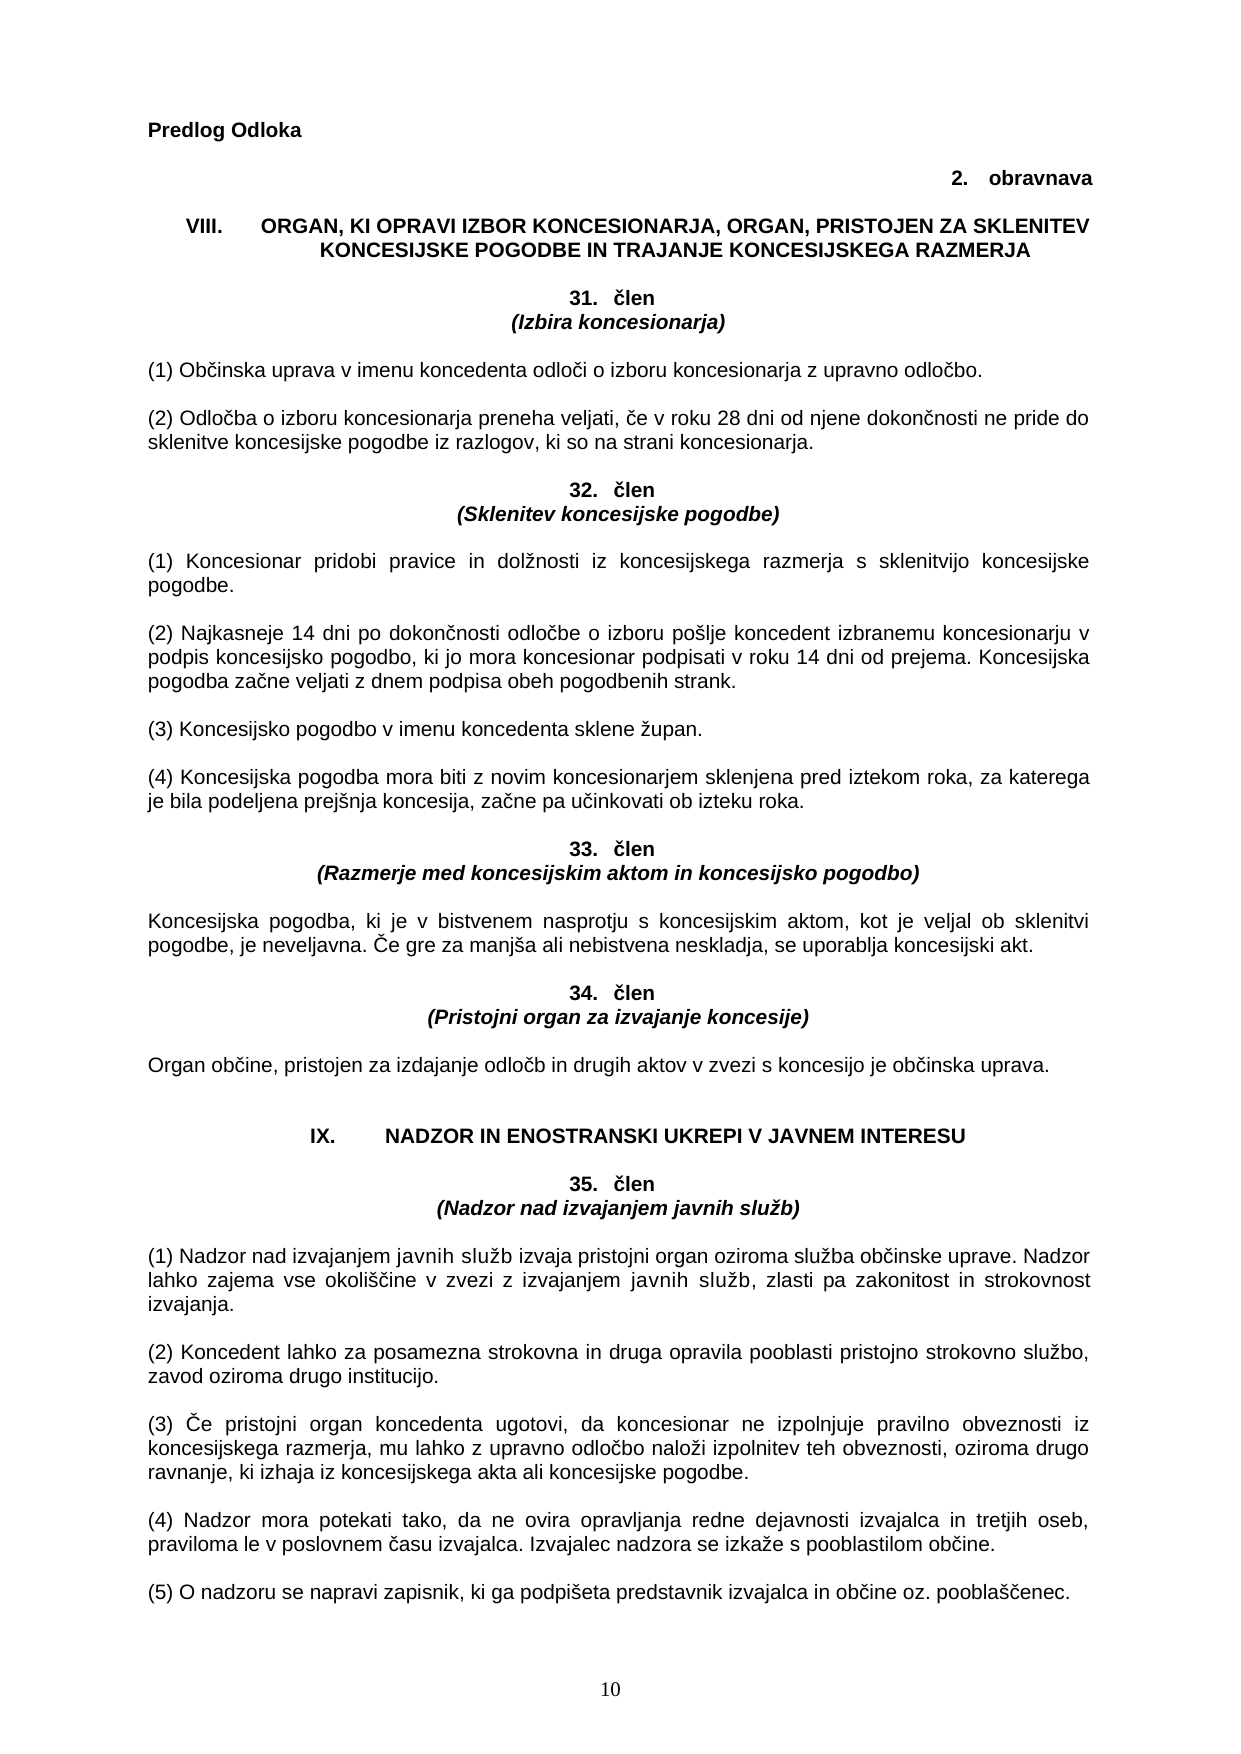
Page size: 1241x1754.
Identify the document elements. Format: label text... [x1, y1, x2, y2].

text (Sklenitev koncesijske pogodbe) [148, 501, 1091, 525]
text (3) Če pristojni organ koncedenta ugotovi, da koncesionar ne izpolnjuje pravilno obveznosti iz koncesijskega razmerja, mu lahko z upravno odločbo naloži izpolnitev teh obveznosti, oziroma drugo ravnanje, ki izhaja iz koncesijskega akta ali koncesijske pogodbe. [148, 1412, 1091, 1484]
text (Izbira koncesionarja) [148, 310, 1091, 334]
list člen [148, 286, 1091, 310]
text (1) Koncesionar pridobi pravice in dolžnosti iz koncesijskega razmerja s sklenitvijo koncesijske pogodbe. [148, 549, 1091, 597]
text (1) Občinska uprava v imenu koncedenta odloči o izboru koncesionarja z upravno odločbo. [148, 358, 1091, 382]
text (2) Odločba o izboru koncesionarja preneha veljati, če v roku 28 dni od njene dokončnosti ne pride do sklenitve koncesijske pogodbe iz razlogov, ki so na strani koncesionarja. [148, 406, 1091, 453]
text (3) Koncesijsko pogodbo v imenu koncedenta sklene župan. [148, 717, 1091, 741]
text Koncesijska pogodba, ki je v bistvenem nasprotju s koncesijskim aktom, kot je veljal ob sklenitvi pogodbe, je neveljavna. Če gre za manjša ali nebistvena neskladja, se uporablja koncesijski akt. [148, 909, 1091, 957]
list člen [148, 1172, 1091, 1196]
list NADZOR IN ENOSTRANSKI UKREPI V JAVNEM INTERESU [185, 1124, 1091, 1148]
list člen [148, 837, 1091, 861]
text (1) Nadzor nad izvajanjem javnih služb izvaja pristojni organ oziroma služba občinske uprave. Nadzor lahko zajema vse okoliščine v zvezi z izvajanjem javnih služb, zlasti pa zakonitost in strokovnost izvajanja. [148, 1244, 1091, 1316]
text (5) O nadzoru se napravi zapisnik, ki ga podpišeta predstavnik izvajalca in občine oz. pooblaščenec. [148, 1579, 1091, 1603]
text (4) Koncesijska pogodba mora biti z novim koncesionarjem sklenjena pred iztekom roka, za katerega je bila podeljena prejšnja koncesija, začne pa učinkovati ob izteku roka. [148, 765, 1091, 813]
list člen [148, 981, 1091, 1004]
text (4) Nadzor mora potekati tako, da ne ovira opravljanja redne dejavnosti izvajalca in tretjih oseb, praviloma le v poslovnem času izvajalca. Izvajalec nadzora se izkaže s pooblastilom občine. [148, 1508, 1091, 1556]
text (2) Najkasneje 14 dni po dokončnosti odločbe o izboru pošlje koncedent izbranemu koncesionarju v podpis koncesijsko pogodbo, ki jo mora koncesionar podpisati v roku 14 dni od prejema. Koncesijska pogodba začne veljati z dnem podpisa obeh pogodbenih strank. [148, 621, 1091, 693]
text (Nadzor nad izvajanjem javnih služb) [148, 1196, 1091, 1220]
list ORGAN, KI OPRAVI IZBOR KONCESIONARJA, ORGAN, PRISTOJEN ZA SKLENITEV KONCESIJSKE POGODBE IN TRAJANJE KONCESIJSKEGA RAZMERJA [185, 214, 1091, 262]
text (Pristojni organ za izvajanje koncesije) [148, 1004, 1091, 1028]
text (2) Koncedent lahko za posamezna strokovna in druga opravila pooblasti pristojno strokovno službo, zavod oziroma drugo institucijo. [148, 1340, 1091, 1388]
text (Razmerje med koncesijskim aktom in koncesijsko pogodbo) [148, 861, 1091, 885]
text Organ občine, pristojen za izdajanje odločb in drugih aktov v zvezi s koncesijo je občinska uprava. [148, 1052, 1091, 1076]
list člen [148, 477, 1091, 501]
